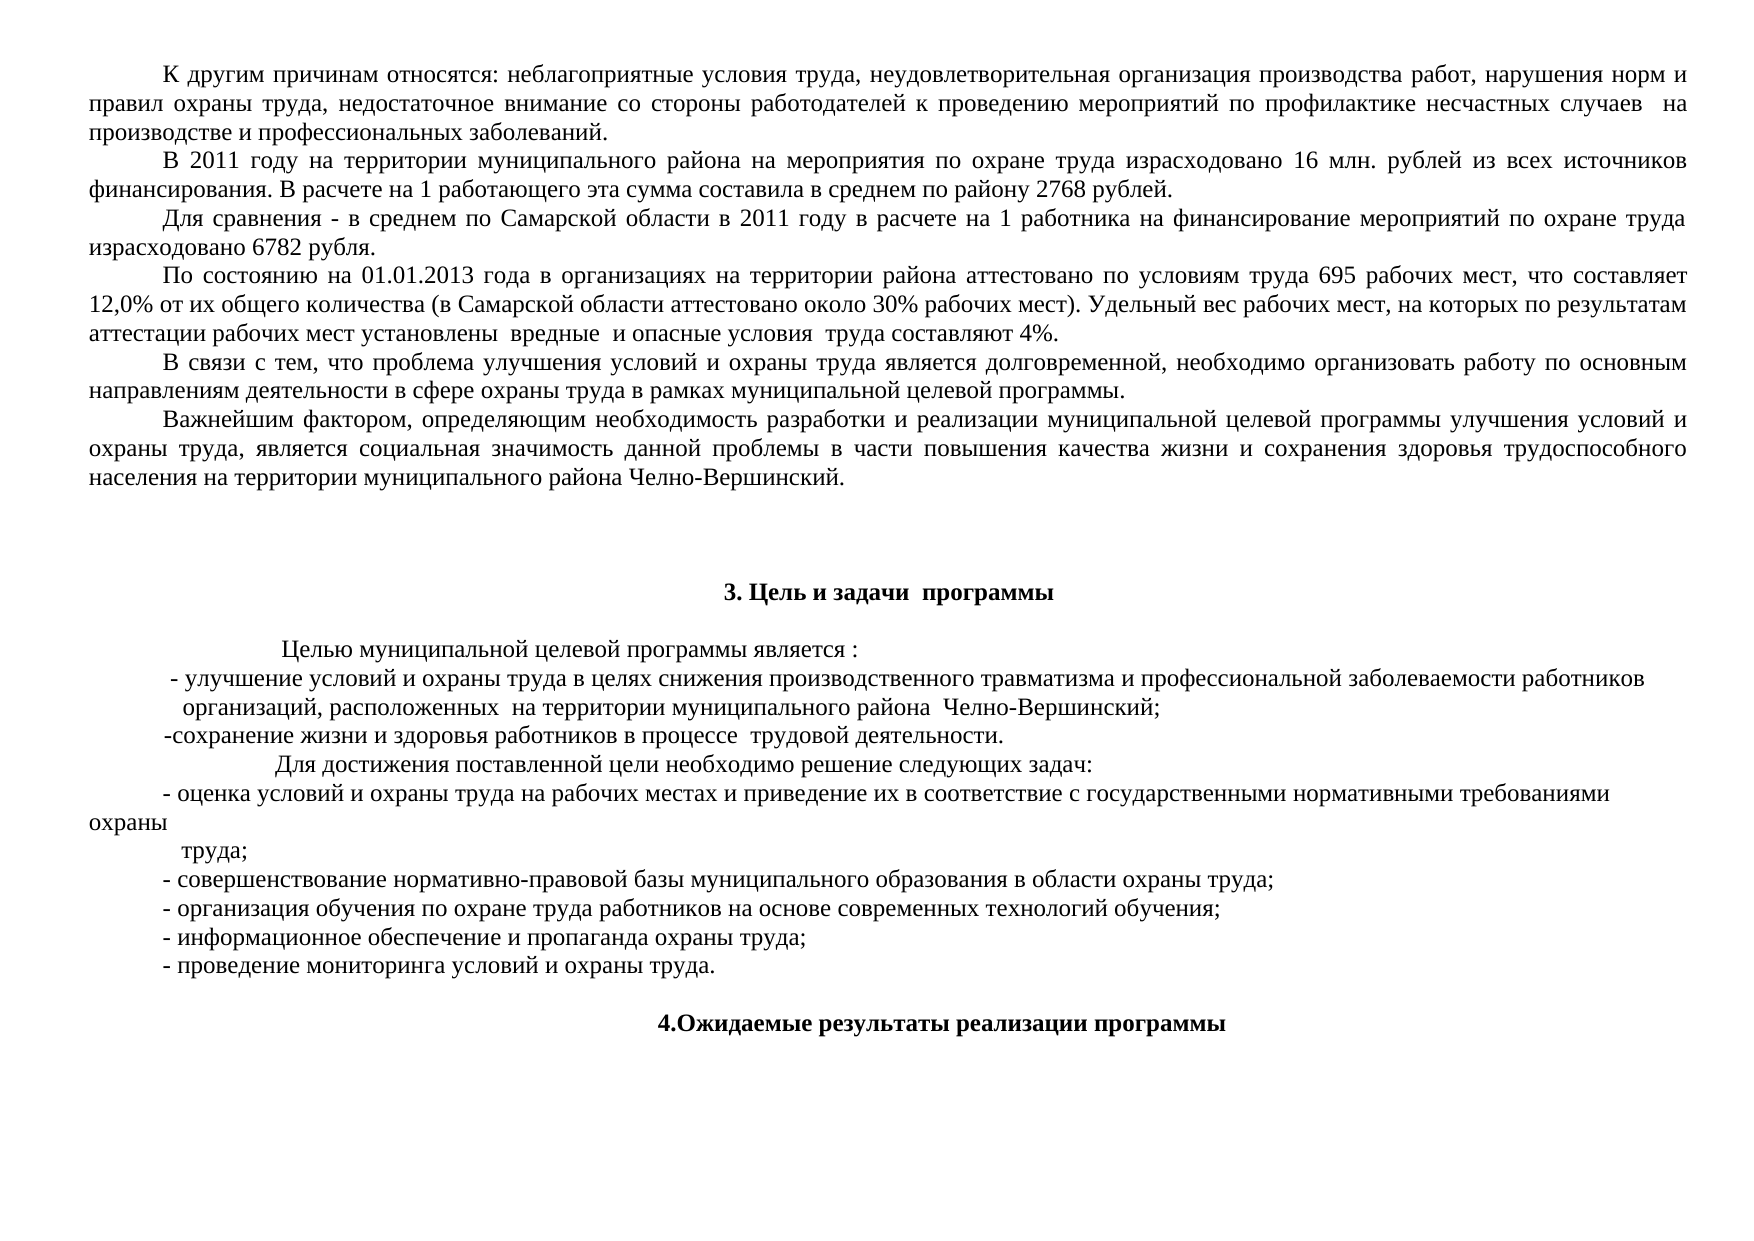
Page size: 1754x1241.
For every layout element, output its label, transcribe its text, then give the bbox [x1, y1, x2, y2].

text По состоянию на 01.01.2013 года в организациях на территории района аттестовано по условиям труда 695 рабочих мест, что составляет 12,0% от их общего количества (в Самарской области аттестовано около 30% рабочих мест). Удельный вес рабочих мест, на которых по результатам аттестации рабочих мест установлены вредные и опасные условия труда составляют 4%. [89, 260, 1689, 347]
text труда; [89, 835, 1689, 864]
text В связи с тем, что проблема улучшения условий и охраны труда является долговременной, необходимо организовать работу по основным направлениям деятельности в сфере охраны труда в рамках муниципальной целевой программы. [89, 347, 1689, 404]
text Целью муниципальной целевой программы является : - улучшение условий и охраны труда в целях снижения производственного травматизма и профессиональной заболеваемости работников [89, 634, 1689, 692]
text Важнейшим фактором, определяющим необходимость разработки и реализации муниципальной целевой программы улучшения условий и охраны труда, является социальная значимость данной проблемы в части повышения качества жизни и сохранения здоровья трудоспособного населения на территории муниципального района Челно-Вершинский. [89, 404, 1689, 490]
text -сохранение жизни и здоровья работников в процессе трудовой деятельности. [89, 720, 1689, 749]
text - совершенствование нормативно-правовой базы муниципального образования в области охраны труда; [89, 864, 1689, 893]
text - проведение мониторинга условий и охраны труда. [89, 950, 1689, 979]
text - организация обучения по охране труда работников на основе современных технологий обучения; [89, 893, 1689, 922]
text - оценка условий и охраны труда на рабочих местах и приведение их в соответствие с государственными нормативными требованиями охраны [89, 778, 1689, 835]
text Для достижения поставленной цели необходимо решение следующих задач: [89, 749, 1689, 778]
text 4.Ожидаемые результаты реализации программы [89, 1008, 1689, 1037]
text К другим причинам относятся: неблагоприятные условия труда, неудовлетворительная организация производства работ, нарушения норм и правил охраны труда, недостаточное внимание со стороны работодателей к проведению мероприятий по профилактике несчастных случаев на производстве и профессиональных заболеваний. [89, 59, 1689, 145]
text организаций, расположенных на территории муниципального района Челно-Вершинский; [89, 692, 1689, 720]
text В 2011 году на территории муниципального района на мероприятия по охране труда израсходовано 16 млн. рублей из всех источников финансирования. В расчете на 1 работающего эта сумма составила в среднем по району 2768 рублей. [89, 145, 1689, 203]
text 3. Цель и задачи программы [89, 577, 1689, 605]
text - информационное обеспечение и пропаганда охраны труда; [89, 922, 1689, 950]
text Для сравнения - в среднем по Самарской области в 2011 году в расчете на 1 работника на финансирование мероприятий по охране труда израсходовано 6782 рубля. [89, 203, 1689, 260]
